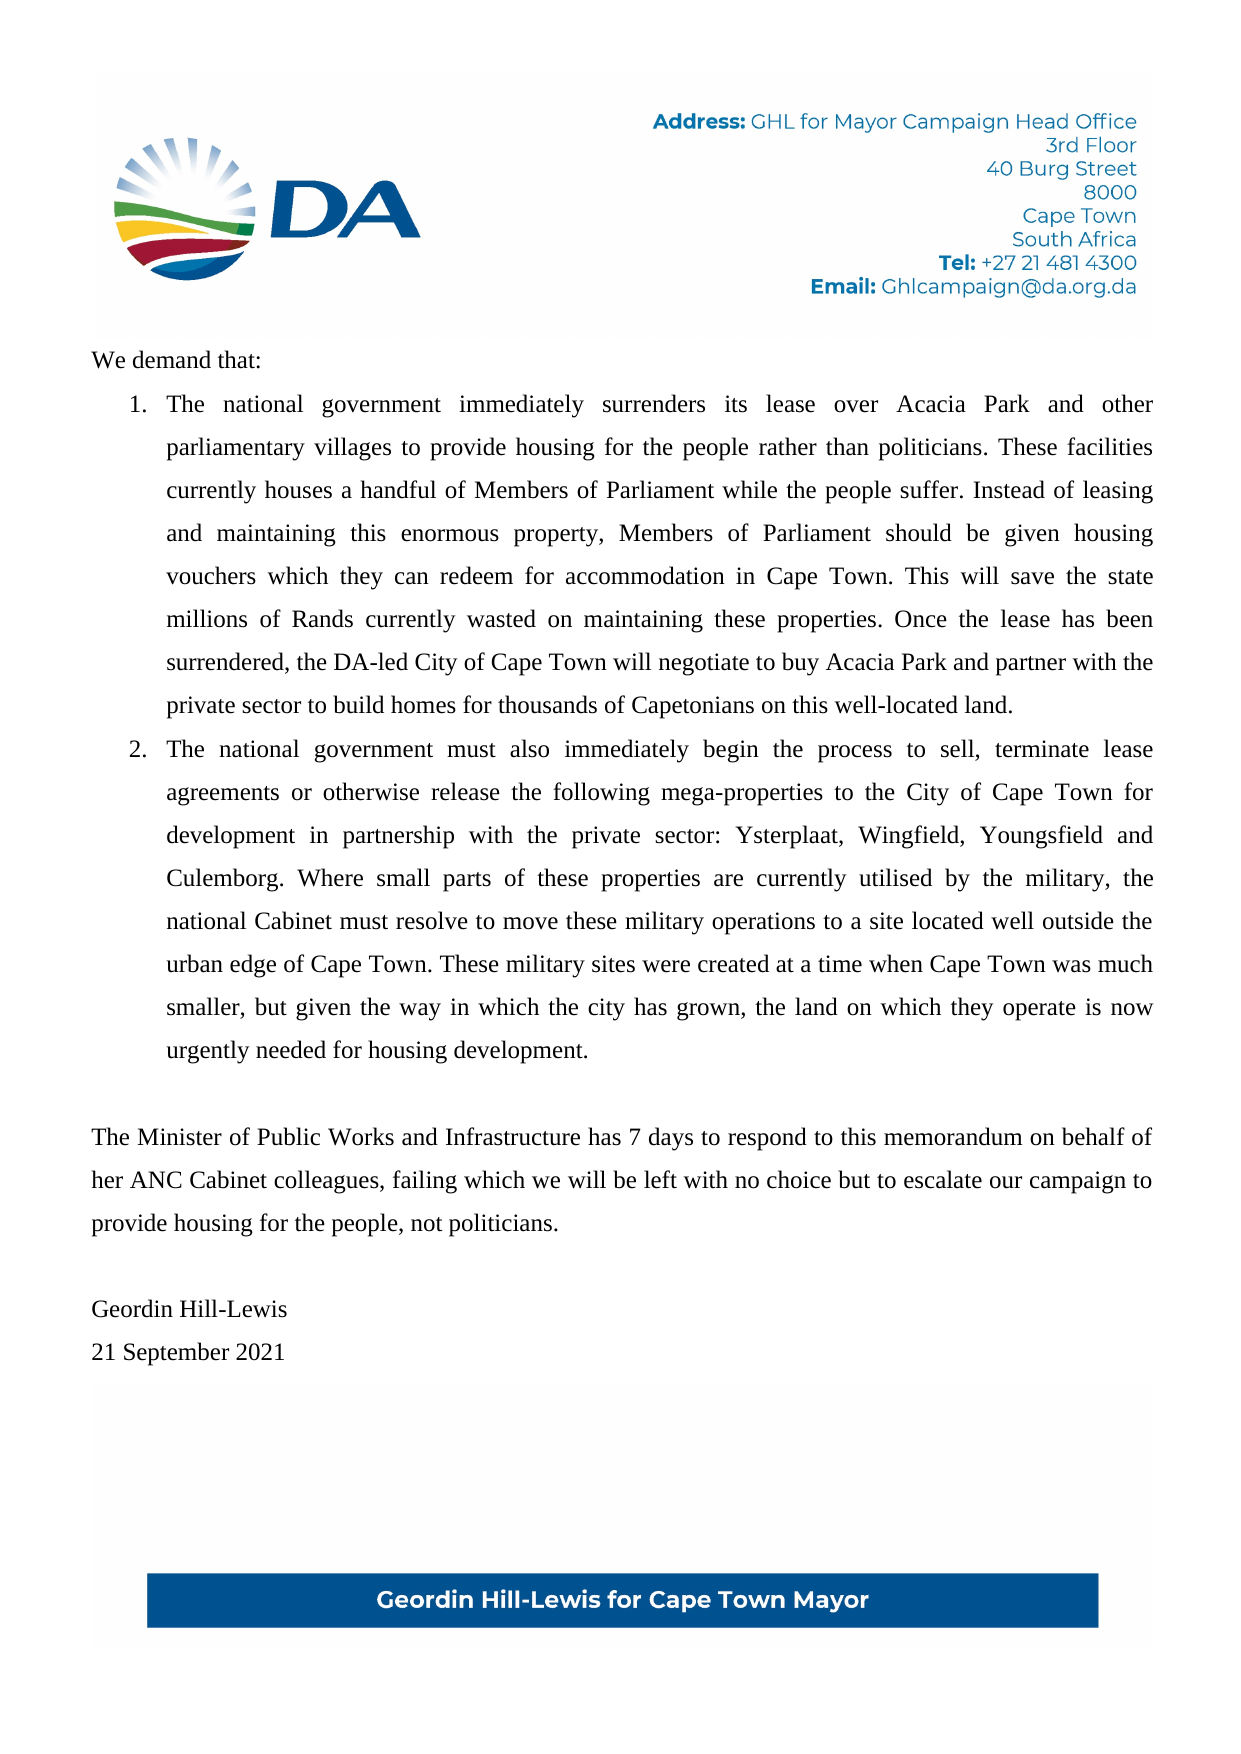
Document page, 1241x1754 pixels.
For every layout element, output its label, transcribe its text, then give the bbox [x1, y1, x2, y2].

list The national government must also immediately begin the process to sell, terminate lease agreements or otherwise release the following mega-properties to the City of Cape Town for development in partnership with the private sector: Ysterplaat, Wingfield, Youngsfield and Culemborg. Where small parts of these properties are currently utilised by the military, the national Cabinet must resolve to move these military operations to a site located well outside the urban edge of Cape Town. These military sites were created at a time when Cape Town was much smaller, but given the way in which the city has grown, the land on which they operate is now urgently needed for housing development. [128, 734, 1155, 1064]
text 21 September 2021 [91, 1337, 1155, 1366]
picture [91, 1384, 1155, 1650]
text We demand that: [91, 346, 1155, 374]
text The Minister of Public Works and Infrastructure has 7 days to respond to this memorandum on behalf of her ANC Cabinet colleagues, failing which we will be left with no choice but to escalate our campaign to provide housing for the people, not politicians. [91, 1122, 1155, 1237]
list The national government immediately surrenders its lease over Acacia Park and other parliamentary villages to provide housing for the people rather than politicians. These facilities currently houses a handful of Members of Parliament while the people suffer. Instead of leasing and maintaining this enormous property, Members of Parliament should be given housing vouchers which they can redeem for accommodation in Cape Town. This will save the state millions of Rands currently wasted on maintaining these properties. Once the lease has been surrendered, the DA-led City of Cape Town will negotiate to buy Acacia Park and partner with the private sector to build homes for thousands of Capetonians on this well-located land. [128, 389, 1155, 719]
text Geordin Hill-Lewis [91, 1294, 1155, 1323]
picture [91, 73, 1154, 340]
